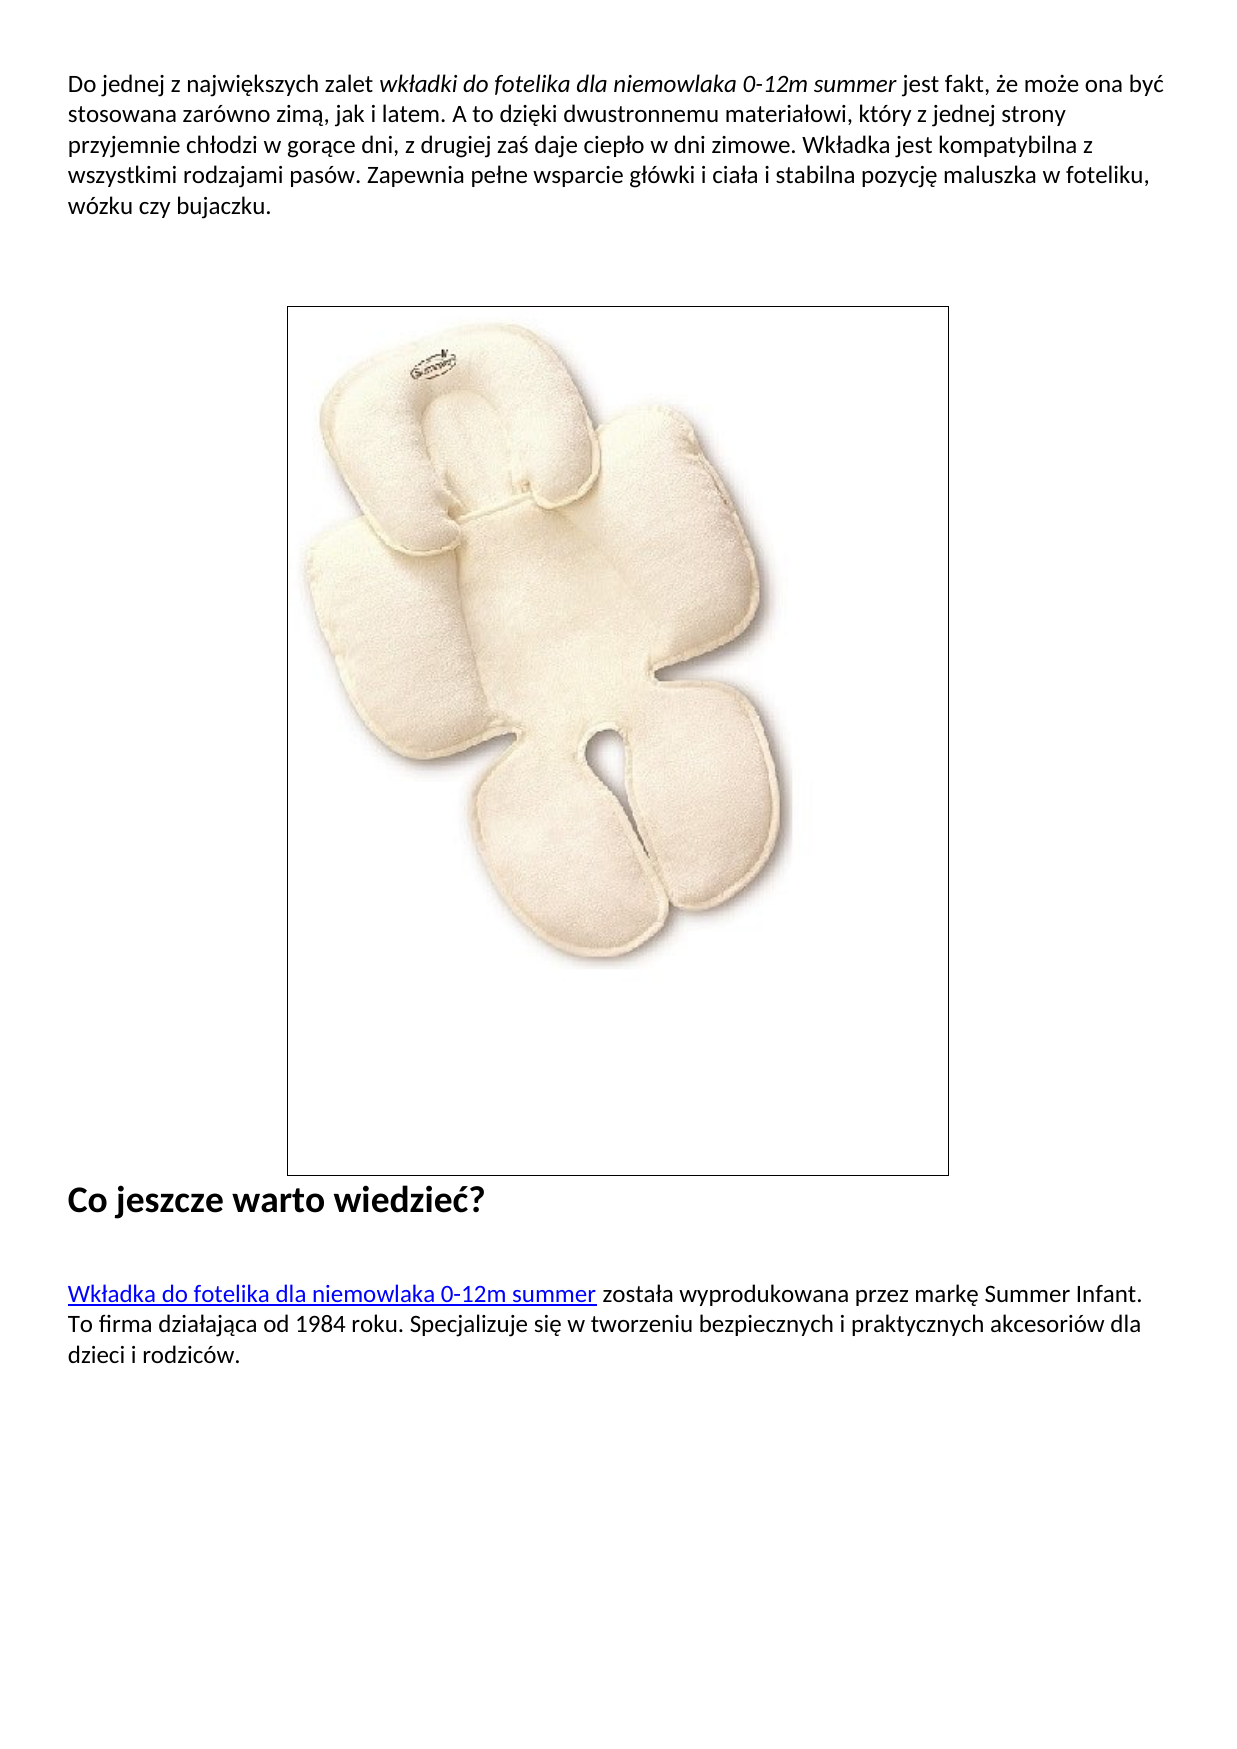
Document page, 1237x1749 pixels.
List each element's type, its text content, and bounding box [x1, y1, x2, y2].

text Do jednej z największych zalet wkładki do fotelika dla niemowlaka 0-12m summer jest fakt, że może ona być stosowana zarówno zimą, jak i latem. A to dzięki dwustronnemu materiałowi, który z jednej strony przyjemnie chłodzi w gorące dni, z drugiej zaś daje ciepło w dni zimowe. Wkładka jest kompatybilna z wszystkimi rodzajami pasów. Zapewnia pełne wsparcie główki i ciała i stabilna pozycję maluszka w foteliku, wózku czy bujaczku. [68, 68, 1169, 220]
picture [288, 307, 948, 1175]
text Wkładka do fotelika dla niemowlaka 0-12m summer została wyprodukowana przez markę Summer Infant. To firma działająca od 1984 roku. Specjalizuje się w tworzeniu bezpiecznych i praktycznych akcesoriów dla dzieci i rodziców. [68, 1278, 1169, 1369]
text Co jeszcze warto wiedzieć? [68, 1176, 1169, 1221]
